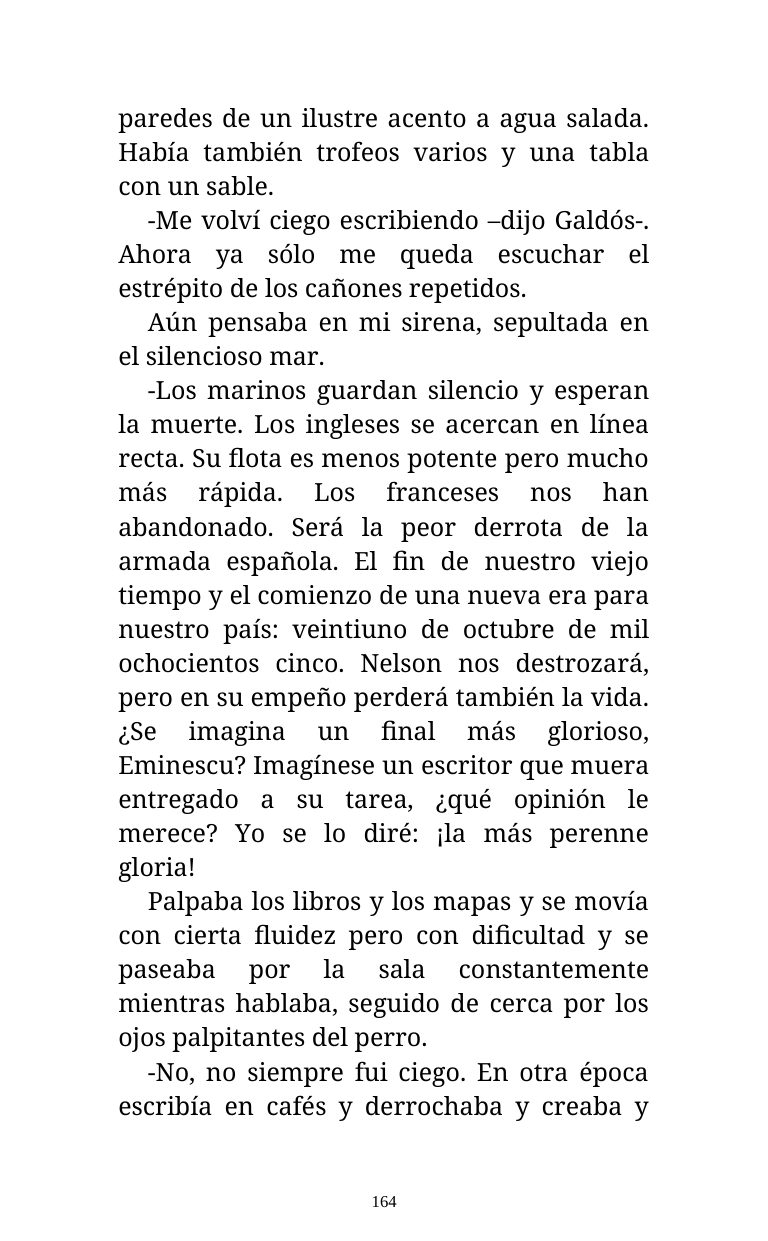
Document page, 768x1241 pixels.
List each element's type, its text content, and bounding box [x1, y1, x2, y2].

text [118, 100, 649, 203]
text -Me volví ciego escribiendo –dijo Galdós-. Ahora ya sólo me queda escuchar el estrépito de los cañones repetidos. [118, 203, 649, 305]
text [118, 1054, 649, 1122]
text -Los marinos guardan silencio y esperan la muerte. Los ingleses se acercan en línea recta. Su flota es menos potente pero mucho más rápida. Los franceses nos han abandonado. Será la peor derrota de la armada española. El fin de nuestro viejo tiempo y el comienzo de una nueva era para nuestro país: veintiuno de octubre de mil ochocientos cinco. Nelson nos destrozará, pero en su empeño perderá también la vida. ¿Se imagina un final más glorioso, Eminescu? Imagínese un escritor que muera entregado a su tarea, ¿qué opinión le merece? Yo se lo diré: ¡la más perenne gloria! [118, 373, 649, 884]
text Aún pensaba en mi sirena, sepultada en el silencioso mar. [118, 305, 649, 373]
text Palpaba los libros y los mapas y se movía con cierta fluidez pero con dificultad y se paseaba por la sala constantemente mientras hablaba, seguido de cerca por los ojos palpitantes del perro. [118, 884, 649, 1054]
